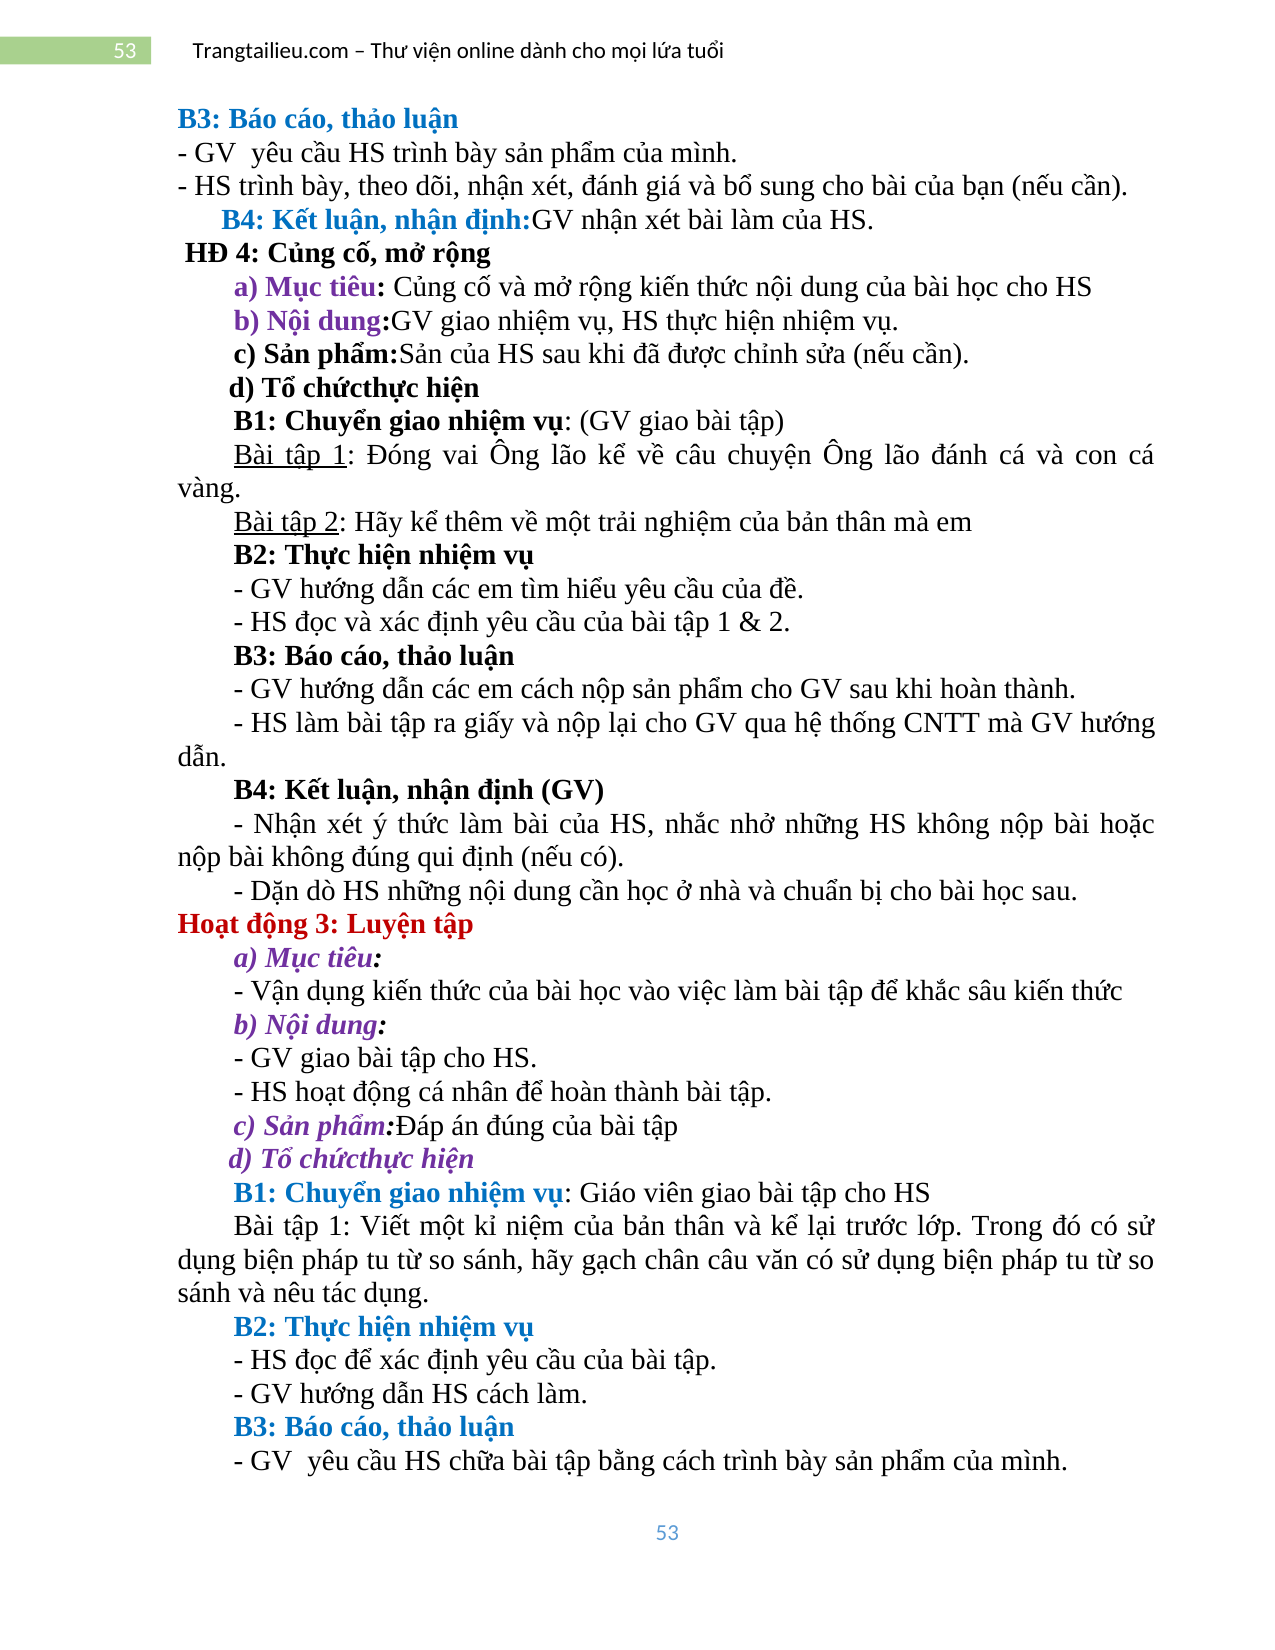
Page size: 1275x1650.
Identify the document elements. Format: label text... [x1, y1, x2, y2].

text - HS đọc và xác định yêu cầu của bài tập 1 & 2. [177, 604, 1157, 638]
text c) Sản phẩm:Đáp án đúng của bài tập [177, 1108, 1157, 1141]
text - GV hướng dẫn HS cách làm. [177, 1376, 1157, 1409]
text d) Tổ chứcthực hiện [177, 1141, 1157, 1175]
text b) Nội dung:GV giao nhiệm vụ, HS thực hiện nhiệm vụ. [177, 303, 1157, 336]
text - Dặn dò HS những nội dung cần học ở nhà và chuẩn bị cho bài học sau. [177, 873, 1157, 906]
text HĐ 4: Củng cố, mở rộng [177, 236, 1157, 269]
text - HS trình bày, theo dõi, nhận xét, đánh giá và bổ sung cho bài của bạn (nếu cần). [177, 168, 1157, 202]
text - HS hoạt động cá nhân để hoàn thành bài tập. [177, 1074, 1157, 1108]
text b) Nội dung: [177, 1007, 1157, 1041]
text - GV hướng dẫn các em cách nộp sản phẩm cho GV sau khi hoàn thành. [177, 672, 1157, 705]
text B4: Kết luận, nhận định (GV) [177, 772, 1157, 806]
text Bài tập 1: Viết một kỉ niệm của bản thân và kể lại trước lớp. Trong đó có sử dụng biện pháp tu từ so sánh, hãy gạch chân câu văn có sử dụng biện pháp tu từ so sánh và nêu tác dụng. [177, 1208, 1157, 1309]
text Bài tập 2: Hãy kể thêm về một trải nghiệm của bản thân mà em [177, 504, 1157, 537]
text Bài tập 1: Đóng vai Ông lão kể về câu chuyện Ông lão đánh cá và con cá vàng. [177, 437, 1157, 504]
text d) Tổ chứcthực hiện [177, 370, 1157, 403]
text B2: Thực hiện nhiệm vụ [177, 1309, 1157, 1342]
text a) Mục tiêu: [177, 940, 1157, 973]
text - GV yêu cầu HS chữa bài tập bằng cách trình bày sản phẩm của mình. [177, 1443, 1157, 1477]
text - GV giao bài tập cho HS. [177, 1041, 1157, 1074]
text a) Mục tiêu: Củng cố và mở rộng kiến thức nội dung của bài học cho HS [177, 269, 1157, 303]
text - GV hướng dẫn các em tìm hiểu yêu cầu của đề. [177, 571, 1157, 604]
text B1: Chuyển giao nhiệm vụ: Giáo viên giao bài tập cho HS [177, 1175, 1157, 1208]
text - Vận dụng kiến thức của bài học vào việc làm bài tập để khắc sâu kiến thức [177, 973, 1157, 1007]
text - HS đọc để xác định yêu cầu của bài tập. [177, 1342, 1157, 1376]
text - HS làm bài tập ra giấy và nộp lại cho GV qua hệ thống CNTT mà GV hướng dẫn. [177, 705, 1157, 772]
text B4: Kết luận, nhận định:GV nhận xét bài làm của HS. [177, 202, 1157, 236]
text B2: Thực hiện nhiệm vụ [177, 537, 1157, 571]
text B3: Báo cáo, thảo luận [177, 638, 1157, 672]
text - GV yêu cầu HS trình bày sản phẩm của mình. [177, 135, 1157, 168]
text - Nhận xét ý thức làm bài của HS, nhắc nhở những HS không nộp bài hoặc nộp bài không đúng qui định (nếu có). [177, 806, 1157, 873]
text c) Sản phẩm:Sản của HS sau khi đã được chỉnh sửa (nếu cần). [177, 336, 1157, 370]
text B1: Chuyển giao nhiệm vụ: (GV giao bài tập) [177, 403, 1157, 437]
text B3: Báo cáo, thảo luận [177, 101, 1157, 135]
text Hoạt động 3: Luyện tập [177, 906, 1157, 940]
text B3: Báo cáo, thảo luận [177, 1409, 1157, 1443]
